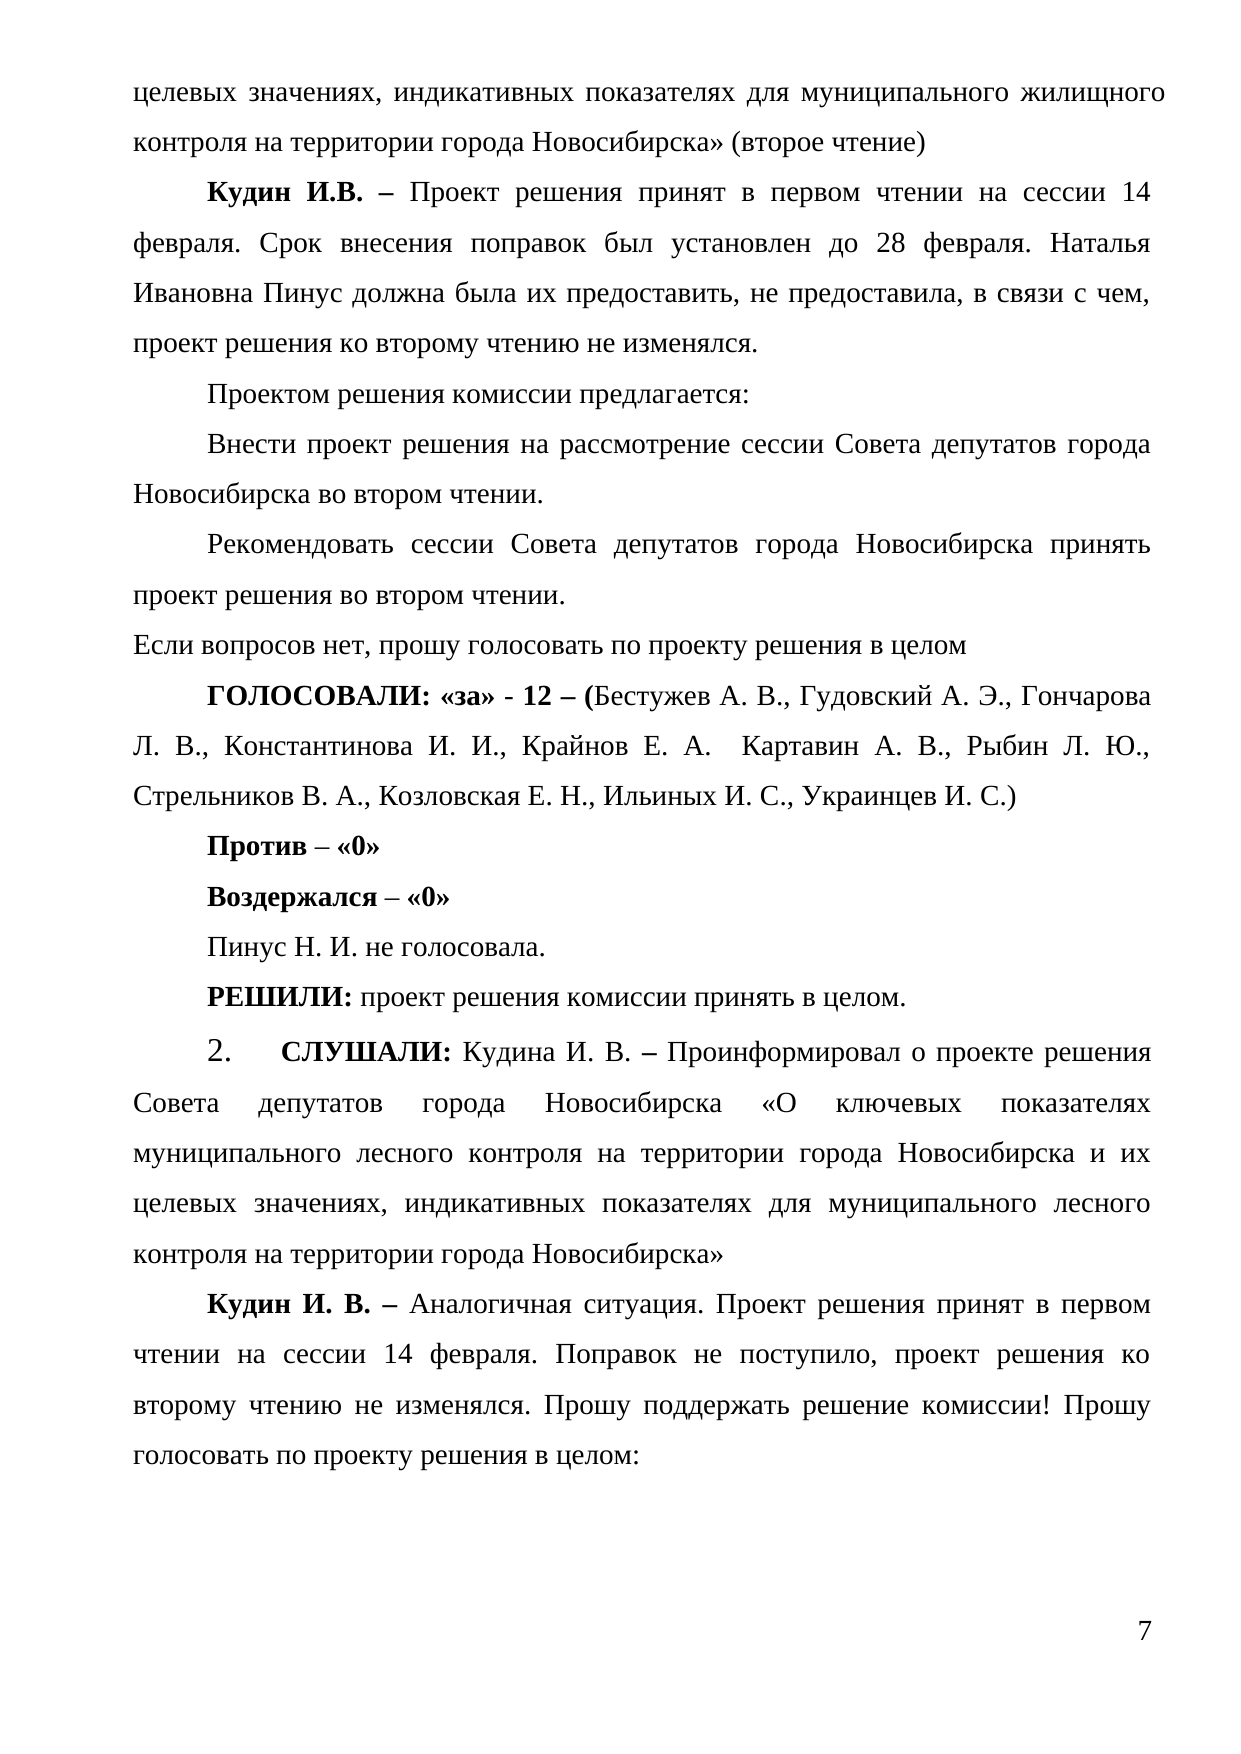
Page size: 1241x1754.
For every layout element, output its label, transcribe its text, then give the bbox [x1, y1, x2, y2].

text Рекомендовать сессии Совета депутатов города Новосибирска принять проект решения во втором чтении. [133, 527, 1152, 611]
text Против – «0» [133, 828, 1152, 862]
text Проектом решения комиссии предлагается: [133, 376, 1152, 409]
text Кудин И. В. – Аналогичная ситуация. Проект решения принят в первом чтении на сессии 14 февраля. Поправок не поступило, проект решения ко второму чтению не изменялся. Прошу поддержать решение комиссии! Прошу голосовать по проекту решения в целом: [133, 1286, 1152, 1471]
text ГОЛОСОВАЛИ: «за» - 12 – (Бестужев А. В., Гудовский А. Э., Гончарова Л. В., Константинова И. И., Крайнов Е. А. Картавин А. В., Рыбин Л. Ю., Стрельников В. А., Козловская Е. Н., Ильиных И. С., Украинцев И. С.) [133, 678, 1152, 812]
list СЛУШАЛИ: Кудина И. В. – Проинформировал о проекте решения Совета депутатов города Новосибирска «О ключевых показателях муниципального лесного контроля на территории города Новосибирска и их целевых значениях, индикативных показателях для муниципального лесного контроля на территории города Новосибирска» [133, 1030, 1152, 1269]
text Кудин И.В. – Проект решения принят в первом чтении на сессии 14 февраля. Срок внесения поправок был установлен до 28 февраля. Наталья Ивановна Пинус должна была их предоставить, не предоставила, в связи с чем, проект решения ко второму чтению не изменялся. [133, 174, 1152, 359]
text Воздержался – «0» [133, 879, 1152, 912]
text РЕШИЛИ: проект решения комиссии принять в целом. [133, 979, 1152, 1013]
text Пинус Н. И. не голосовала. [133, 929, 1152, 963]
text Если вопросов нет, прошу голосовать по проекту решения в целом [133, 627, 1181, 661]
text Внести проект решения на рассмотрение сессии Совета депутатов города Новосибирска во втором чтении. [133, 426, 1152, 510]
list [133, 74, 1167, 158]
